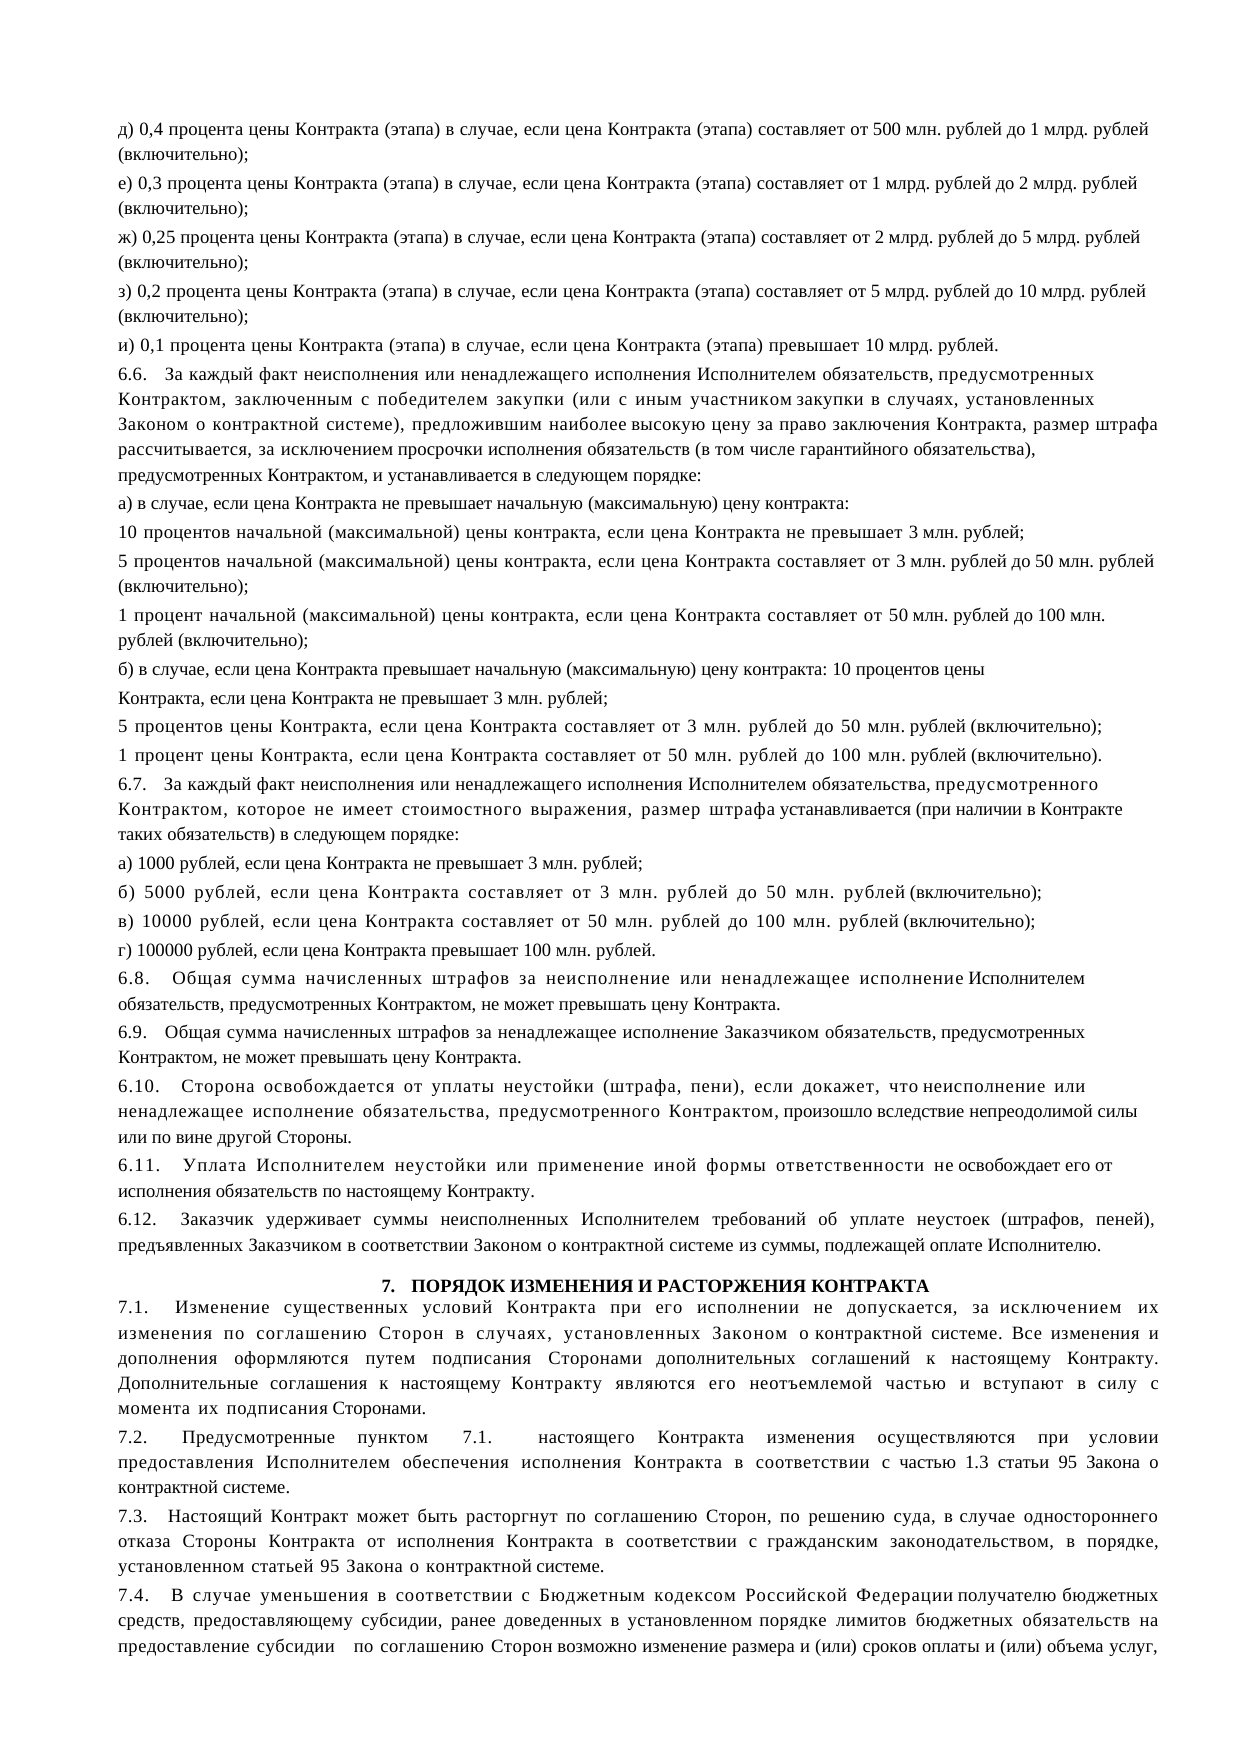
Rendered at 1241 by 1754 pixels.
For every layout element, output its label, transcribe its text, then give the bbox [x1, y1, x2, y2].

text 6.9. Общая сумма начисленных штрафов за ненадлежащее исполнение Заказчиком обязательств, предусмотренных Контрактом, не может превышать цену Контракта. [118, 1021, 1168, 1068]
text а) 1000 рублей, если цена Контракта не превышает 3 млн. рублей; [118, 852, 1159, 874]
text 10 процентов начальной (максимальной) цены контракта, если цена Контракта не превышает 3 млн. рублей; [118, 521, 1163, 543]
text б) в случае, если цена Контракта превышает начальную (максимальную) цену контракта: 10 процентов цены Контракта, если цена Контракта не превышает 3 млн. рублей; [118, 658, 1064, 708]
text 1 процент начальной (максимальной) цены контракта, если цена Контракта составляет от 50 млн. рублей до 100 млн. рублей (включительно); [118, 604, 1163, 651]
text 6.7. За каждый факт неисполнения или ненадлежащего исполнения Исполнителем обязательства, предусмотренного Контрактом, которое не имеет стоимостного выражения, размер штрафа устанавливается (при наличии в Контракте таких обязательств) в следующем порядке: [118, 773, 1168, 845]
text ж) 0,25 процента цены Контракта (этапа) в случае, если цена Контракта (этапа) составляет от 2 млрд. рублей до 5 млрд. рублей (включительно); [118, 226, 1163, 273]
text д) 0,4 процента цены Контракта (этапа) в случае, если цена Контракта (этапа) составляет от 500 млн. рублей до 1 млрд. рублей (включительно); [118, 118, 1163, 165]
text 1 процент цены Контракта, если цена Контракта составляет от 50 млн. рублей до 100 млн. рублей (включительно). [118, 744, 1168, 766]
text 6.10. Сторона освобождается от уплаты неустойки (штрафа, пени), если докажет, что неисполнение или ненадлежащее исполнение обязательства, предусмотренного Контрактом, произошло вследствие непреодолимой силы или по вине другой Стороны. [118, 1075, 1168, 1147]
text 6.11. Уплата Исполнителем неустойки или применение иной формы ответственности не освобождает его от исполнения обязательств по настоящему Контракту. [118, 1154, 1163, 1201]
text 5 процентов начальной (максимальной) цены контракта, если цена Контракта составляет от 3 млн. рублей до 50 млн. рублей (включительно); [118, 550, 1163, 597]
text и) 0,1 процента цены Контракта (этапа) в случае, если цена Контракта (этапа) превышает 10 млрд. рублей. [118, 334, 1163, 355]
text 7.2. Предусмотренные пунктом 7.1. настоящего Контракта изменения осуществляются при условии предоставления Исполнителем обеспечения исполнения Контракта в соответствии с частью 1.3 статьи 95 Закона о контрактной системе. [118, 1426, 1159, 1498]
text 6.8. Общая сумма начисленных штрафов за неисполнение или ненадлежащее исполнение Исполнителем обязательств, предусмотренных Контрактом, не может превышать цену Контракта. [118, 967, 1163, 1014]
text г) 100000 рублей, если цена Контракта превышает 100 млн. рублей. [118, 938, 1159, 960]
text в) 10000 рублей, если цена Контракта составляет от 50 млн. рублей до 100 млн. рублей (включительно); [118, 910, 1163, 931]
text а) в случае, если цена Контракта не превышает начальную (максимальную) цену контракта: [118, 492, 1159, 514]
text 6.12. Заказчик удерживает суммы неисполненных Исполнителем требований об уплате неустоек (штрафов, пеней), предъявленных Заказчиком в соответствии Законом о контрактной системе из суммы, подлежащей оплате Исполнителю. [118, 1208, 1154, 1255]
text б) 5000 рублей, если цена Контракта составляет от 3 млн. рублей до 50 млн. рублей (включительно); [118, 881, 1163, 902]
text е) 0,3 процента цены Контракта (этапа) в случае, если цена Контракта (этапа) составляет от 1 млрд. рублей до 2 млрд. рублей (включительно); [118, 172, 1163, 219]
text 6.6. За каждый факт неисполнения или ненадлежащего исполнения Исполнителем обязательств, предусмотренных Контрактом, заключенным с победителем закупки (или с иным участником закупки в случаях, установленных Законом о контрактной системе), предложившим наиболее высокую цену за право заключения Контракта, размер штрафа рассчитывается, за исключением просрочки исполнения обязательств (в том числе гарантийного обязательства), предусмотренных Контрактом, и устанавливается в следующем порядке: [118, 363, 1168, 485]
text 7. ПОРЯДОК ИЗМЕНЕНИЯ И РАСТОРЖЕНИЯ КОНТРАКТА [381, 1275, 1159, 1296]
text з) 0,2 процента цены Контракта (этапа) в случае, если цена Контракта (этапа) составляет от 5 млрд. рублей до 10 млрд. рублей (включительно); [118, 280, 1163, 327]
text 5 процентов цены Контракта, если цена Контракта составляет от 3 млн. рублей до 50 млн. рублей (включительно); [118, 715, 1168, 737]
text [118, 1584, 1159, 1656]
text 7.3. Настоящий Контракт может быть расторгнут по соглашению Сторон, по решению суда, в случае одностороннего отказа Стороны Контракта от исполнения Контракта в соответствии с гражданским законодательством, в порядке, установленном статьей 95 Закона о контрактной системе. [118, 1505, 1159, 1577]
text 7.1. Изменение существенных условий Контракта при его исполнении не допускается, за исключением их изменения по соглашению Сторон в случаях, установленных Законом о контрактной системе. Все изменения и дополнения оформляются путем подписания Сторонами дополнительных соглашений к настоящему Контракту. Дополнительные соглашения к настоящему Контракту являются его неотъемлемой частью и вступают в силу с момента их подписания Сторонами. [118, 1296, 1159, 1419]
